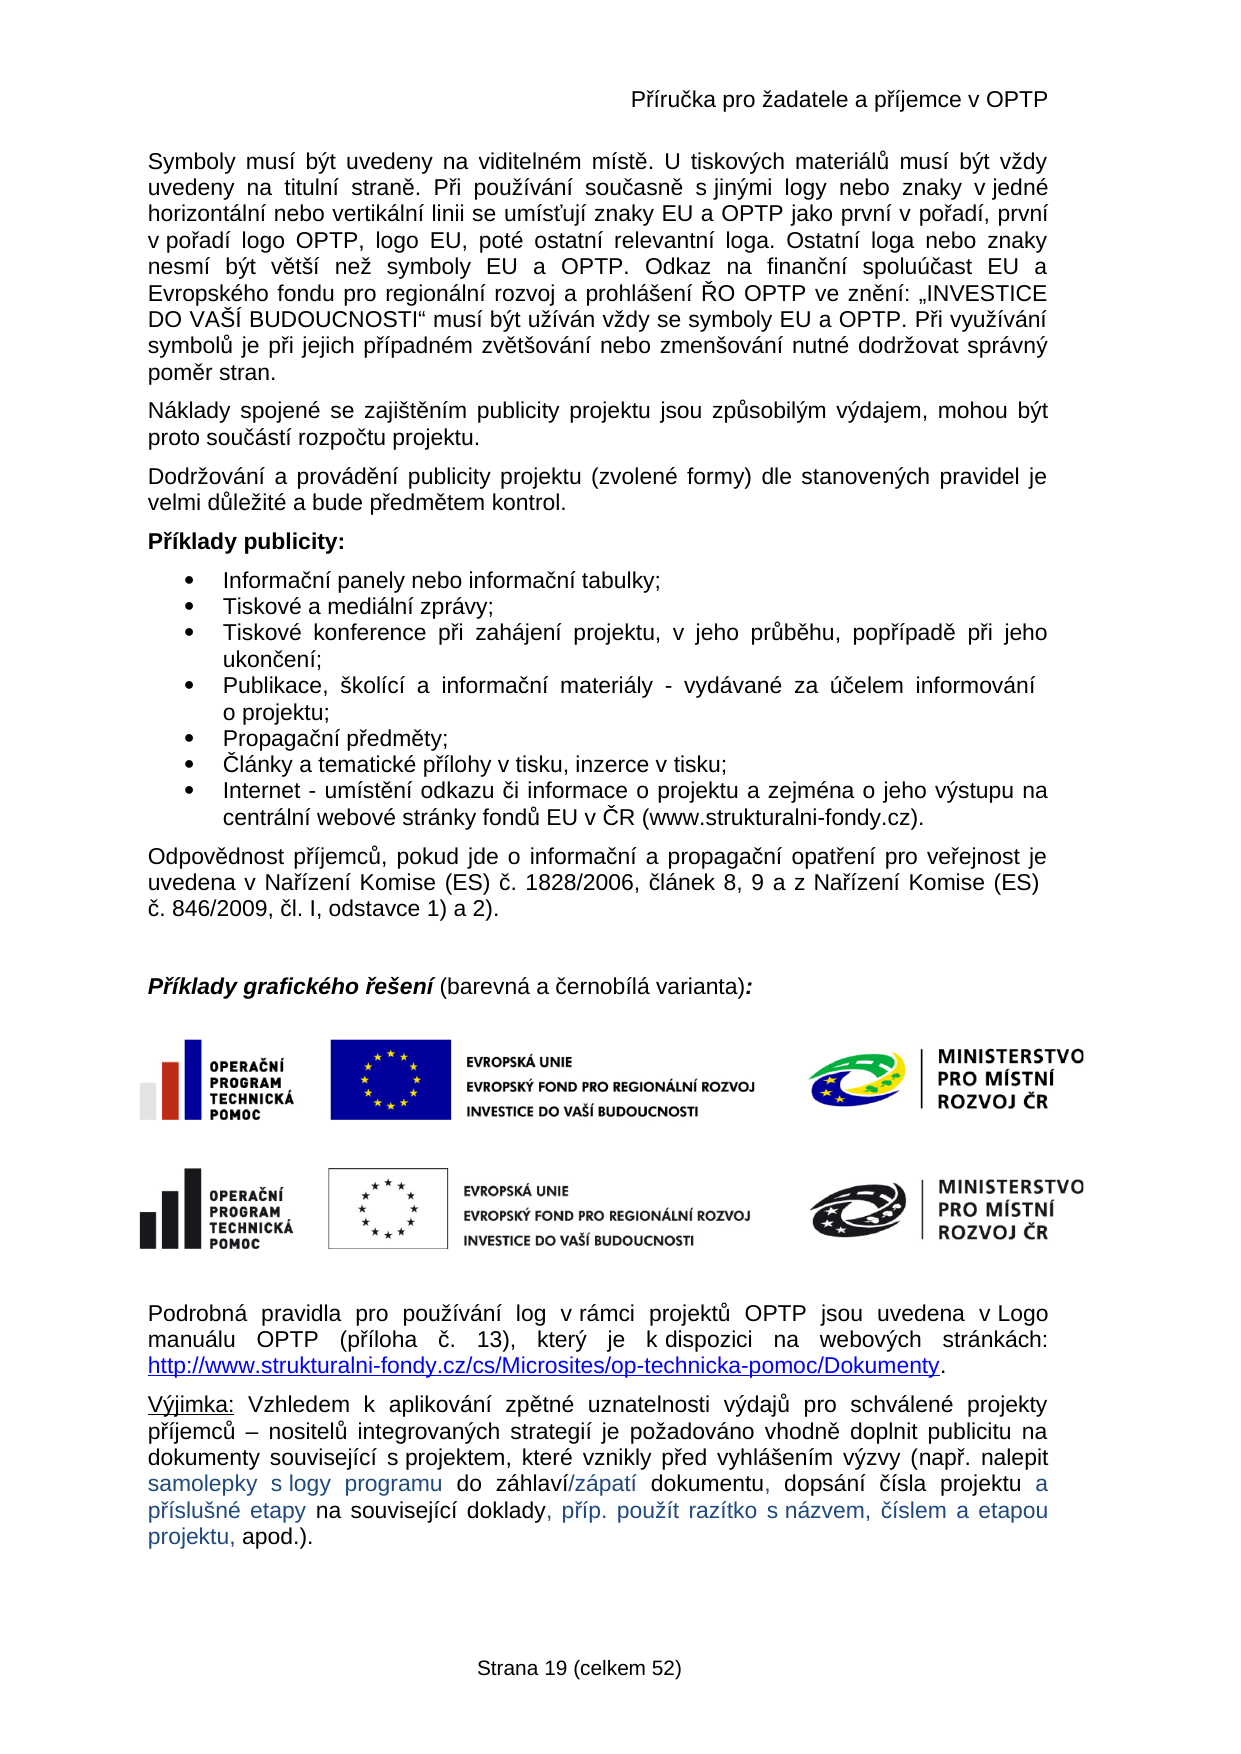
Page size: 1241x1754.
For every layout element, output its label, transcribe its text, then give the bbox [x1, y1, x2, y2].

picture [139, 1168, 1084, 1249]
list Tiskové a mediální zprávy; [185, 593, 1048, 619]
text Dodržování a provádění publicity projektu (zvolené formy) dle stanovených pravidel je velmi důležité a bude předmětem kontrol. [148, 463, 1048, 515]
picture [139, 1037, 1084, 1122]
list Internet - umístění odkazu či informace o projektu a zejména o jeho výstupu na centrální webové stránky fondů EU v ČR (www.strukturalni-fondy.cz). [185, 777, 1048, 830]
list Propagační předměty; [185, 725, 1048, 751]
list Informační panely nebo informační tabulky; [185, 567, 1048, 593]
text Příklady grafického řešení (barevná a černobílá varianta): [148, 973, 1048, 999]
text Symboly musí být uvedeny na viditelném místě. U tiskových materiálů musí být vždy uvedeny na titulní straně. Při používání současně s jinými logy nebo znaky v jedné horizontální nebo vertikální linii se umísťují znaky EU a OPTP jako první v pořadí, první v pořadí logo OPTP, logo EU, poté ostatní relevantní loga. Ostatní loga nebo znaky nesmí být větší než symboly EU a OPTP. Odkaz na finanční spoluúčast EU a Evropského fondu pro regionální rozvoj a prohlášení ŘO OPTP ve znění: „INVESTICE DO VAŠÍ BUDOUCNOSTI“ musí být užíván vždy se symboly EU a OPTP. Při využívání symbolů je při jejich případném zvětšování nebo zmenšování nutné dodržovat správný poměr stran. [148, 148, 1048, 385]
text Podrobná pravidla pro používání log v rámci projektů OPTP jsou uvedena v Logo manuálu OPTP (příloha č. 13), který je k dispozici na webových stránkách: http://www.strukturalni-fondy.cz/cs/Microsites/op-technicka-pomoc/Dokumenty. [148, 1300, 1048, 1379]
text Odpovědnost příjemců, pokud jde o informační a propagační opatření pro veřejnost je uvedena v NařízeníKomise(ES)č.1828/2006, článek 8, 9 a z NařízeníKomise(ES) č. 846/2009,čl.I,odstavce1)a2). [148, 843, 1048, 922]
text Náklady spojené se zajištěním publicity projektu jsou způsobilým výdajem, mohou být proto součástí rozpočtu projektu. [148, 397, 1048, 450]
text Příklady publicity: [148, 528, 1048, 554]
list Tiskové konference při zahájení projektu, v jeho průběhu, popřípadě při jeho ukončení; [185, 619, 1048, 672]
list Články a tematické přílohy v tisku, inzerce v tisku; [185, 751, 1048, 777]
list Publikace, školící a informační materiály - vydávané za účelem informování o projektu; [185, 672, 1048, 725]
text Výjimka: Vzhledem k aplikování zpětné uznatelnosti výdajů pro schválené projekty příjemců – nositelů integrovaných strategií je požadováno vhodně doplnit publicitu na dokumenty související s projektem, které vznikly před vyhlášením výzvy (např. nalepit samolepky s logy programu do záhlaví/zápatí dokumentu, dopsání čísla projektu a příslušné etapy na související doklady, příp. použít razítko s názvem, číslem a etapou projektu, apod.). [148, 1391, 1048, 1549]
